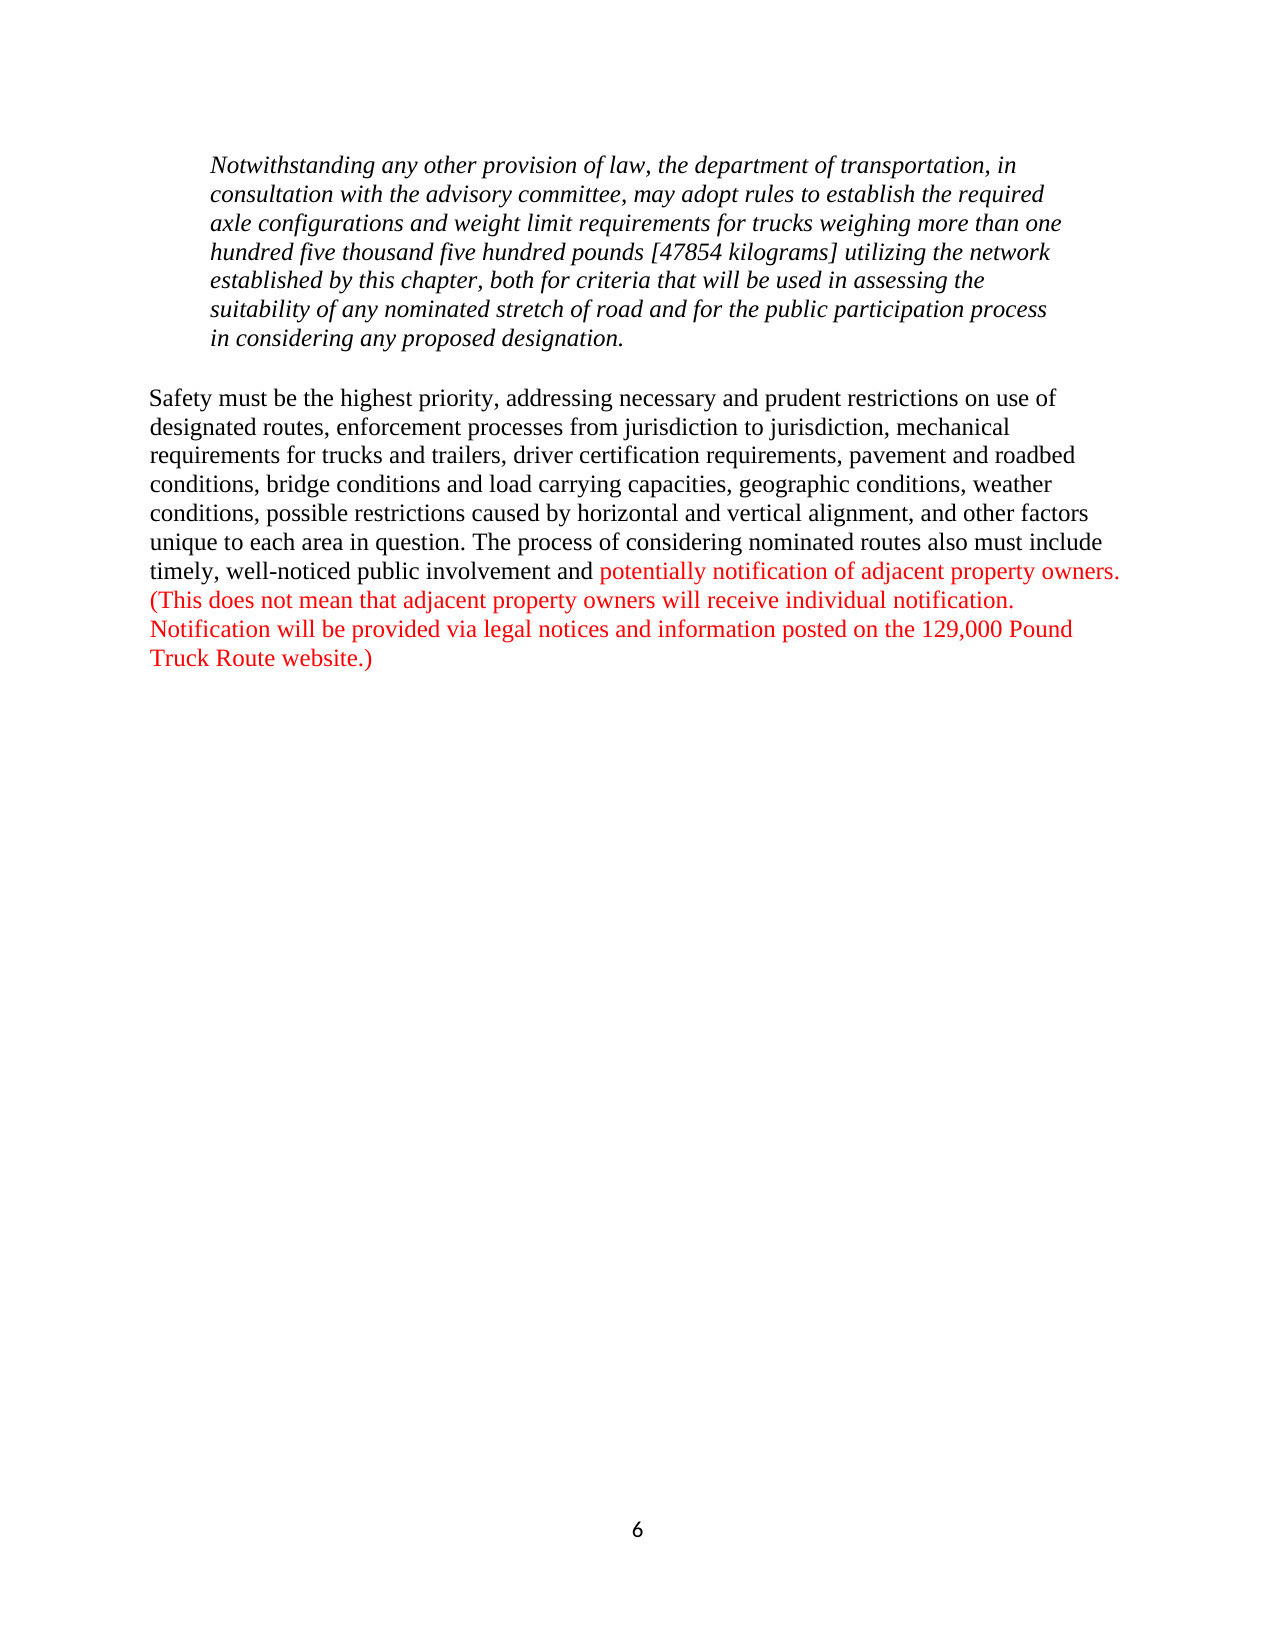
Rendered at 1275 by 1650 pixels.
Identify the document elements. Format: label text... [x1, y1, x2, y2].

text Safety must be the highest priority, addressing necessary and prudent restrictions on use of designated routes, enforcement processes from jurisdiction to jurisdiction, mechanical requirements for trucks and trailers, driver certification requirements, pavement and roadbed conditions, bridge conditions and load carrying capacities, geographic conditions, weather conditions, possible restrictions caused by horizontal and vertical alignment, and other factors unique to each area in question. The process of considering nominated routes also must include timely, well-noticed public involvement and potentially notification of adjacent property owners. (This does not mean that adjacent property owners will receive individual notification. Notification will be provided via legal notices and information posted on the 129,000 Pound Truck Route website.) [148, 383, 1125, 672]
text Notwithstanding any other provision of law, the department of transportation, in consultation with the advisory committee, may adopt rules to establish the required axle configurations and weight limit requirements for trucks weighing more than one hundred five thousand five hundred pounds [47854 kilograms] utilizing the network established by this chapter, both for criteria that will be used in assessing the suitability of any nominated stretch of road and for the public participation process in considering any proposed designation. [210, 151, 1065, 352]
